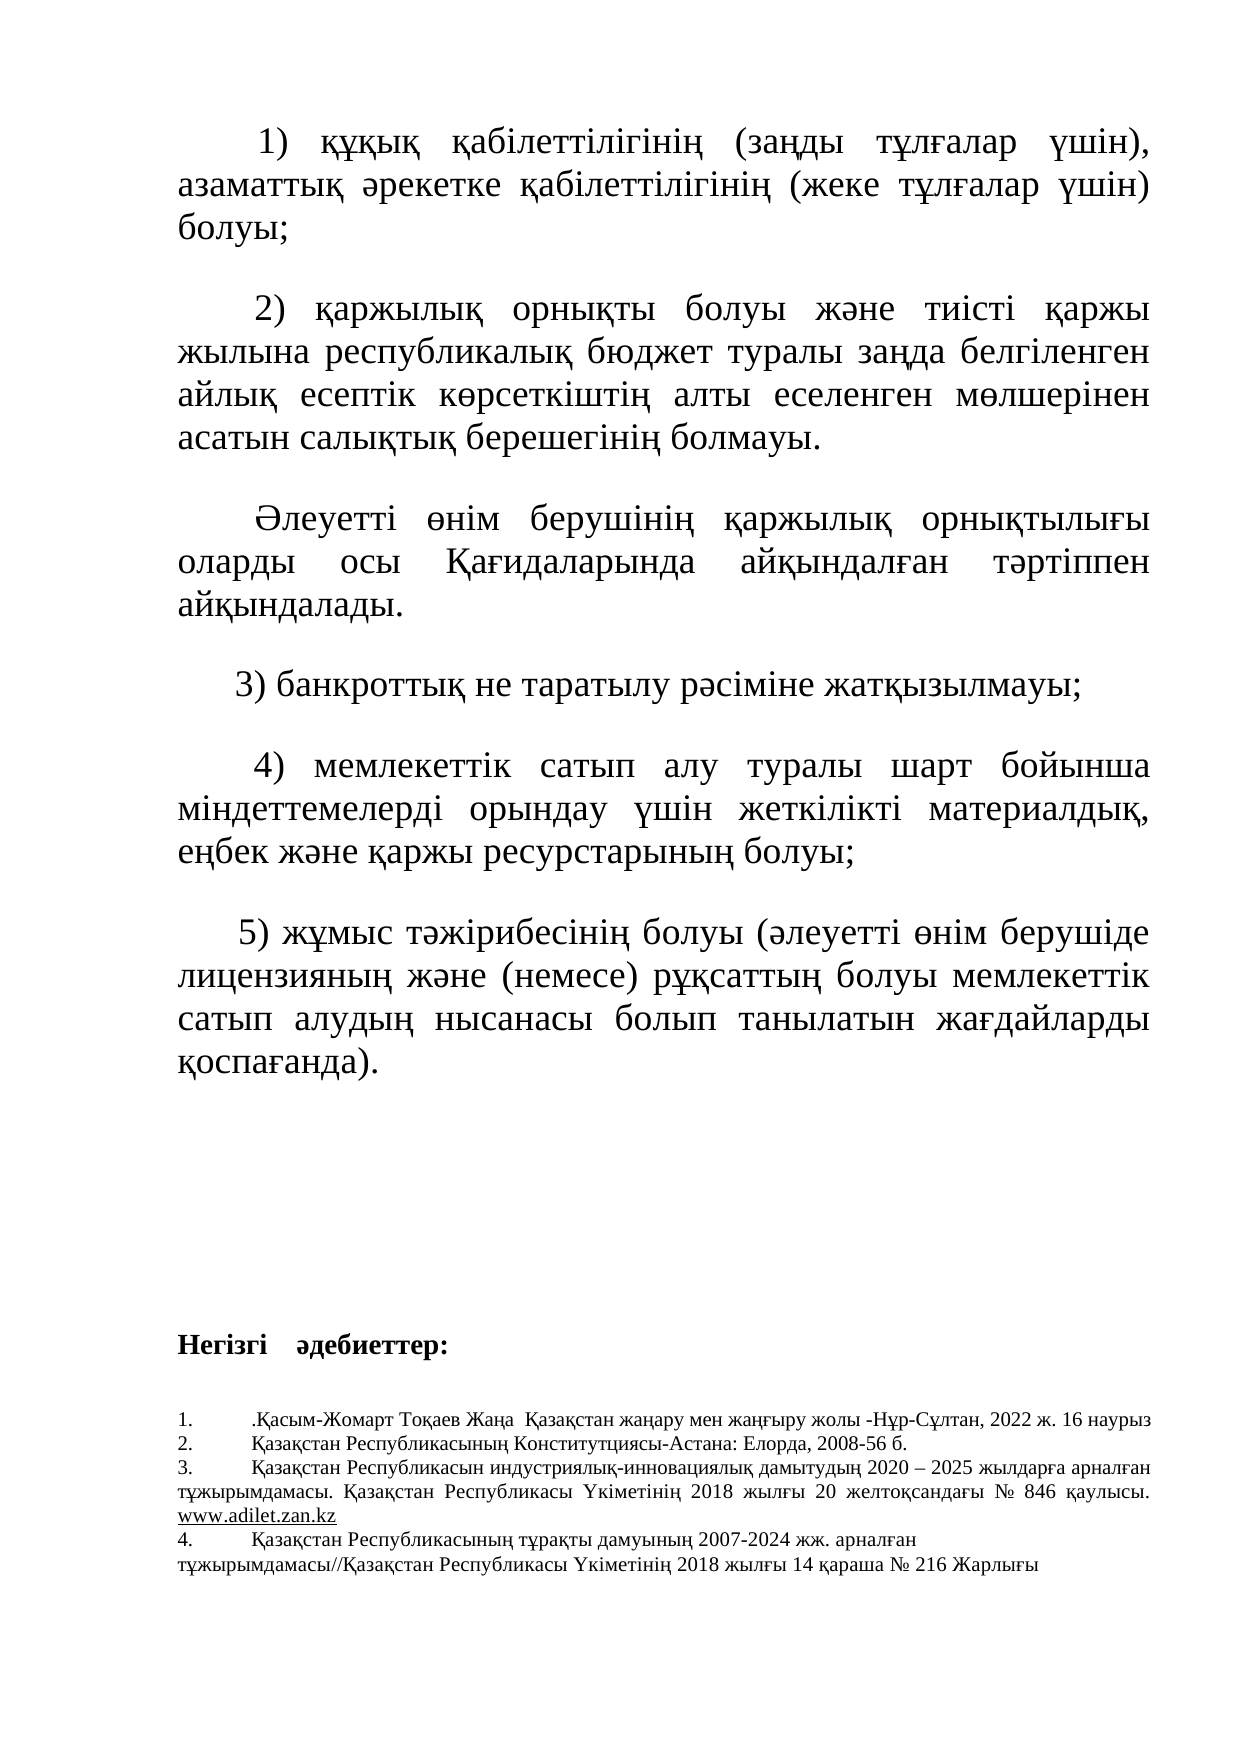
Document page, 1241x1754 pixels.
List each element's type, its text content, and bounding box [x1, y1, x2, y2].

list .Қасым-Жомарт Тоқаев Жаңа Қазақстан жаңару мен жаңғыру жолы -Нұр-Сұлтан, 2022 ж. 16 наурыз [177, 1407, 1152, 1431]
text 4) мемлекеттік сатып алу туралы шарт бойынша міндеттемелерді орындау үшін жеткілікті материалдық, еңбек және қаржы ресурстарының болуы; [177, 742, 1152, 872]
text 1) құқық қабілеттілігінің (заңды тұлғалар үшін), азаматтық әрекетке қабілеттілігінің (жеке тұлғалар үшін) болуы; [177, 118, 1152, 247]
text 2) қаржылық орнықты болуы және тиісті қаржы жылына республикалық бюджет туралы заңда белгіленген айлық есептік көрсеткіштің алты еселенген мөлшерінен асатын салықтық берешегінің болмауы. [177, 285, 1152, 457]
text Негізгі әдебиеттер: [177, 1327, 1152, 1360]
list Қазақстан Республикасының тұрақты дамуының 2007-2024 жж. арналған тұжырымдамасы//Қазақстан Республикасы Үкіметінің 2018 жылғы 14 қараша № 216 Жарлығы [177, 1527, 1152, 1576]
text Әлеуетті өнім берушінің қаржылық орнықтылығы оларды осы Қағидаларында айқындалған тәртіппен айқындалады. [177, 495, 1152, 624]
list Қазақстан Республикасын индустриялық-инновациялық дамытудың 2020 – 2025 жылдарға арналған тұжырымдамасы. Қазақстан Республикасы Үкіметінің 2018 жылғы 20 желтоқсандағы № 846 қаулысы. www.adilet.zan.kz [177, 1455, 1152, 1527]
text 5) жұмыс тәжірибесінің болуы (әлеуетті өнім берушіде лицензияның және (немесе) рұқсаттың болуы мемлекеттік сатып алудың нысанасы болып танылатын жағдайларды қоспағанда). [177, 909, 1152, 1082]
list Қазақстан Республикасының Конститутциясы-Астана: Елорда, 2008-56 б. [177, 1431, 1152, 1455]
text 3) банкроттық не таратылу рәсіміне жатқызылмауы; [177, 662, 1152, 705]
